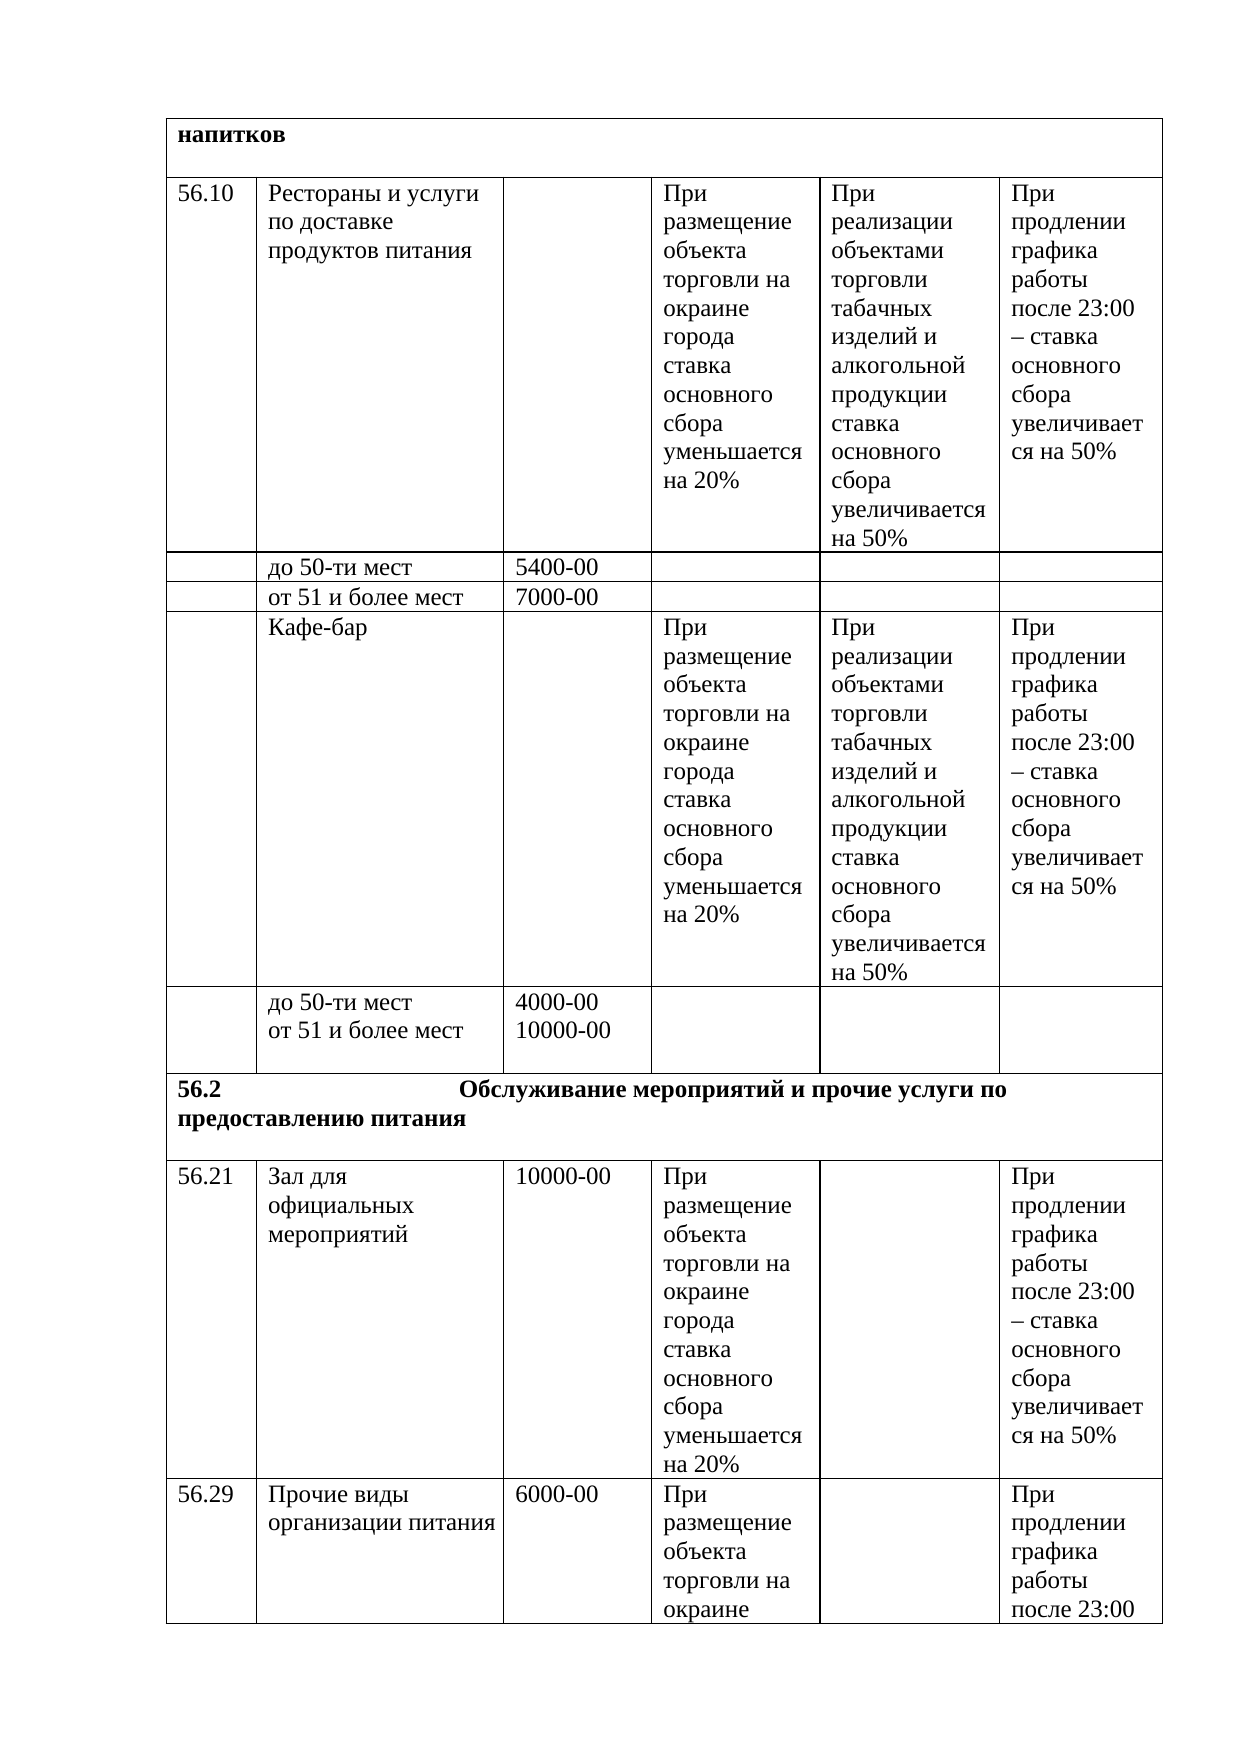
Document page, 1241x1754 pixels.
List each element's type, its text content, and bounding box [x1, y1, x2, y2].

table_cell При реализации объектами торговли табачных изделий и алкогольной продукции ставка основного сбора увеличивается на 50% [821, 178, 999, 551]
table_cell 4000-00 10000-00 [504, 987, 651, 1073]
table_cell 56.21 [167, 1161, 256, 1478]
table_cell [652, 178, 819, 551]
table_cell [1000, 582, 1162, 611]
table_cell [167, 612, 256, 986]
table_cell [257, 1479, 503, 1622]
table_cell до 50-ти мест от 51 и более мест [257, 987, 503, 1073]
table_cell [652, 553, 819, 581]
table_cell [821, 553, 999, 581]
table_cell [821, 987, 999, 1073]
table_cell 56.2 Обслуживание мероприятий и прочие услуги по предоставлению питания [167, 1074, 1162, 1160]
table_cell 56.10 [167, 178, 256, 551]
table_cell [821, 1161, 999, 1478]
table_cell При реализации объектами торговли табачных изделий и алкогольной продукции ставка основного сбора увеличивается на 50% [821, 612, 999, 986]
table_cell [1000, 1479, 1162, 1622]
table_cell 7000-00 [504, 582, 651, 611]
table_cell [1000, 987, 1162, 1073]
table_cell [1000, 553, 1162, 581]
table_cell [504, 178, 651, 551]
table_cell [821, 582, 999, 611]
table_cell [504, 612, 651, 986]
table_cell При размещение объекта торговли на окраине города ставка основного сбора уменьшается на 20% [652, 612, 819, 986]
table_cell [167, 987, 256, 1073]
table_cell При продлении графика работы после 23:00 – ставка основного сбора увеличивается на 50% [1000, 1161, 1162, 1478]
table_cell [167, 582, 256, 611]
table_cell 56.29 [167, 1479, 256, 1622]
table_cell Рестораны и услуги по доставке продуктов питания [257, 178, 503, 551]
table_cell до 50-ти мест [257, 553, 503, 581]
table_cell При продлении графика работы после 23:00 – ставка основного сбора увеличивается на 50% [1000, 178, 1162, 551]
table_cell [167, 119, 1162, 177]
table_cell При продлении графика работы после 23:00 – ставка основного сбора увеличивается на 50% [1000, 612, 1162, 986]
table_cell 6000-00 [504, 1479, 651, 1622]
table_cell [652, 987, 819, 1073]
table_cell от 51 и более мест [257, 582, 503, 611]
table_cell [821, 1479, 999, 1622]
table_cell [652, 582, 819, 611]
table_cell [652, 1479, 819, 1622]
table_cell 5400-00 [504, 553, 651, 581]
table_cell Зал для официальных мероприятий [257, 1161, 503, 1478]
table_cell 10000-00 [504, 1161, 651, 1478]
table_cell [167, 553, 256, 581]
table_cell При размещение объекта торговли на окраине города ставка основного сбора уменьшается на 20% [652, 1161, 819, 1478]
table_cell Кафе-бар [257, 612, 503, 986]
